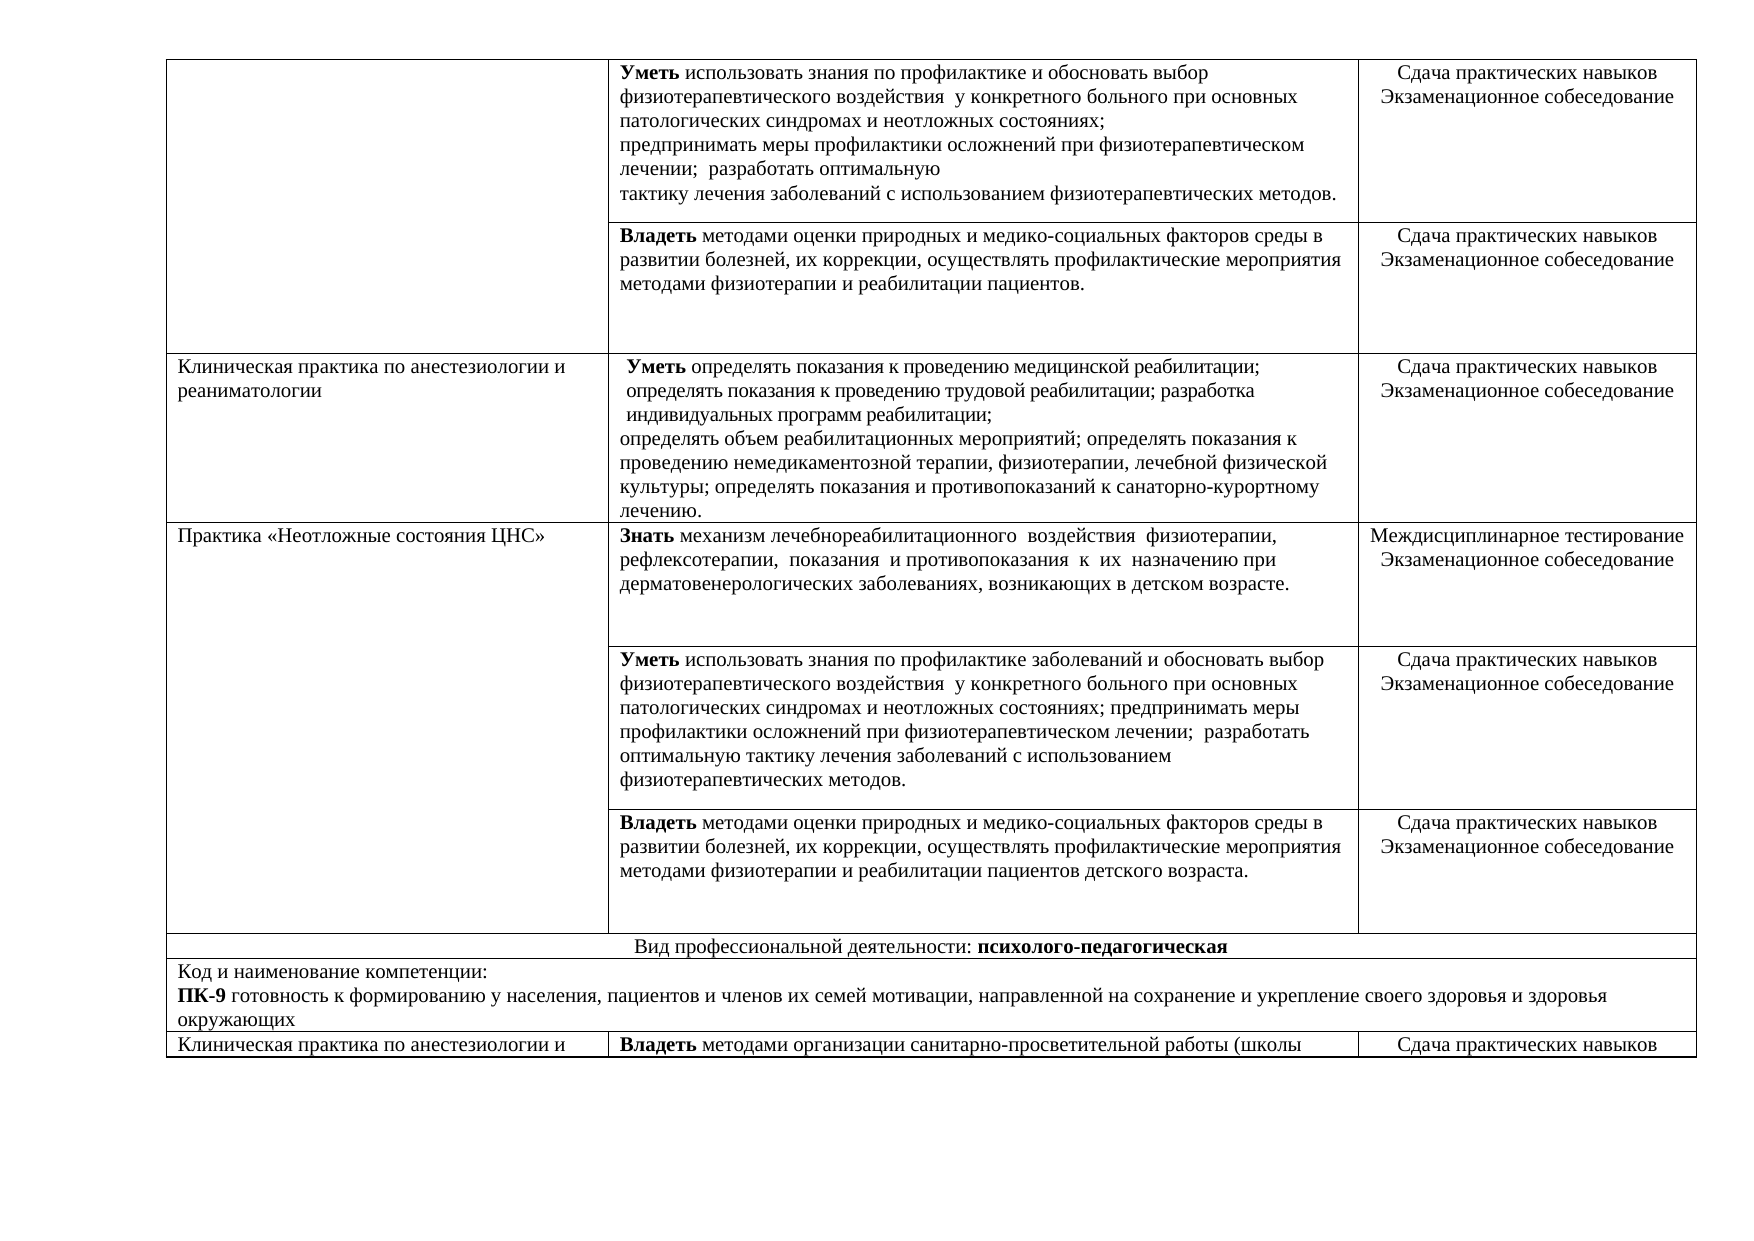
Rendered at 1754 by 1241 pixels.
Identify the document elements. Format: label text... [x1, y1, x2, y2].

table_cell Уметь использовать знания по профилактике и обосновать выбор физиотерапевтического воздействия у конкретного больного при основных патологических синдромах и неотложных состояниях; предпринимать меры профилактики осложнений при физиотерапевтическом лечении; разработать оптимальную тактику лечения заболеваний с использованием физиотерапевтических методов. [609, 60, 1358, 222]
table_cell Сдача практических навыков Экзаменационное собеседование [1359, 60, 1696, 222]
table_cell Сдача практических навыков Экзаменационное собеседование [1359, 647, 1696, 809]
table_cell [609, 1032, 1358, 1056]
table_cell Сдача практических навыков Экзаменационное собеседование [1359, 223, 1696, 353]
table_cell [167, 1032, 608, 1056]
table_cell Междисциплинарное тестирование Экзаменационное собеседование [1359, 523, 1696, 646]
table_cell Владеть методами оценки природных и медико-социальных факторов среды в развитии болезней, их коррекции, осуществлять профилактические мероприятия методами физиотерапии и реабилитации пациентов детского возраста. [609, 810, 1358, 933]
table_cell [167, 60, 608, 353]
table_cell Сдача практических навыков Экзаменационное собеседование [1359, 810, 1696, 933]
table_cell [1359, 1032, 1696, 1056]
table_cell Практика «Неотложные состояния ЦНС» [167, 523, 608, 933]
table_cell Уметь использовать знания по профилактике заболеваний и обосновать выбор физиотерапевтического воздействия у конкретного больного при основных патологических синдромах и неотложных состояниях; предпринимать меры профилактики осложнений при физиотерапевтическом лечении; разработать оптимальную тактику лечения заболеваний с использованием физиотерапевтических методов. [609, 647, 1358, 809]
table_cell Клиническая практика по анестезиологии и реаниматологии [167, 354, 608, 522]
table_cell Уметь определять показания к проведению медицинской реабилитации; определять показания к проведению трудовой реабилитации; разработка индивидуальных программ реабилитации; определять объем реабилитационных мероприятий; определять показания к проведению немедикаментозной терапии, физиотерапии, лечебной физической культуры; определять показания и противопоказаний к санаторно-курортному лечению. [609, 354, 1358, 522]
table_cell Код и наименование компетенции: ПК-9 готовность к формированию у населения, пациентов и членов их семей мотивации, направленной на сохранение и укрепление своего здоровья и здоровья окружающих [167, 959, 1696, 1031]
table_cell Сдача практических навыков Экзаменационное собеседование [1359, 354, 1696, 522]
table_cell Вид профессиональной деятельности: психолого-педагогическая [167, 934, 1696, 958]
table_cell Знать механизм лечебно­реабилитационного воздействия физиотерапии, рефлексотерапии, показания и противопоказания к их назначению при дерматовенерологических заболеваниях, возникающих в детском возрасте. [609, 523, 1358, 646]
